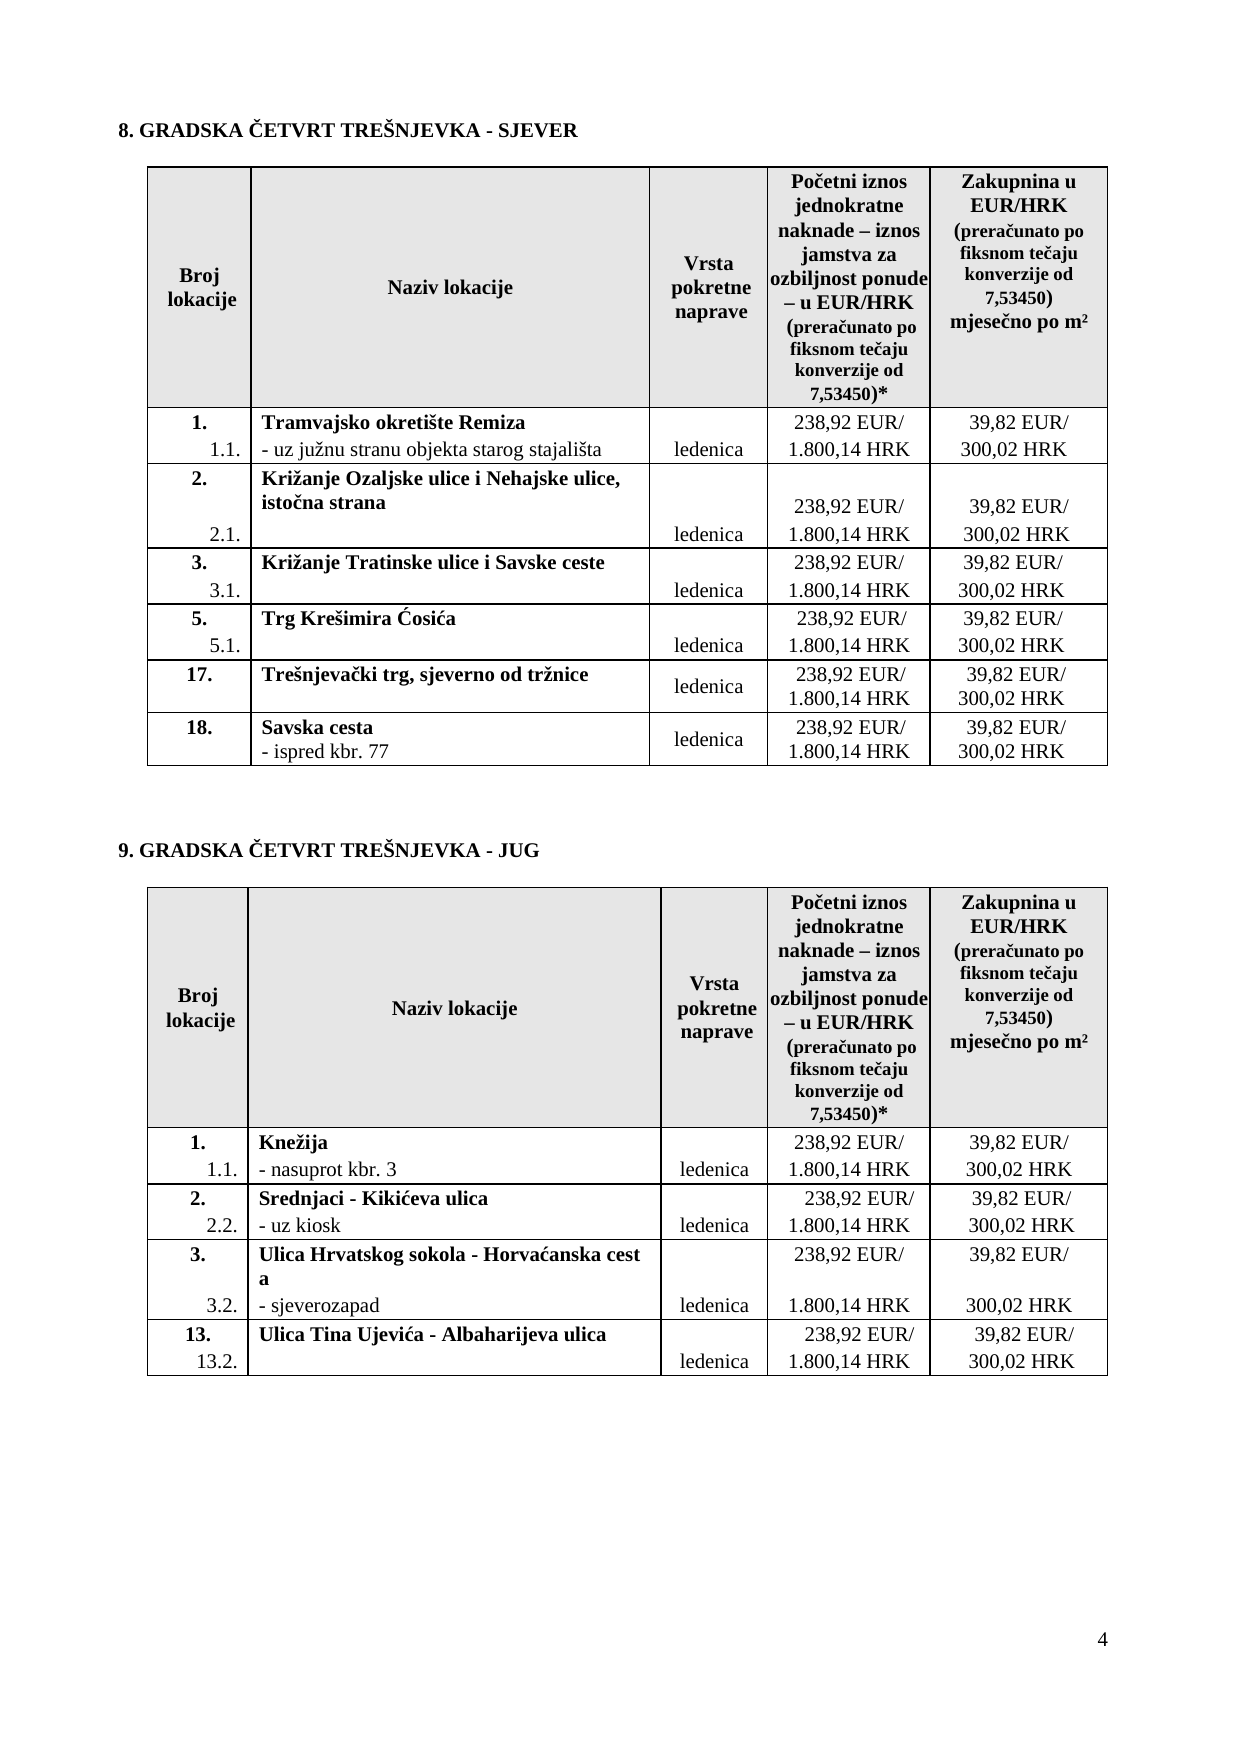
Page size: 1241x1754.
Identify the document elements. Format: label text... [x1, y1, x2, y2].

table_cell ledenica [650, 576, 767, 603]
table_cell 238,92 EUR/ [768, 408, 929, 435]
table_cell Knežija [249, 1128, 660, 1156]
table_cell 238,92 EUR/ [768, 464, 929, 520]
table_cell 238,92 EUR/ 1.800,14 HRK [768, 661, 929, 712]
table_cell 1.800,14 HRK [768, 435, 929, 462]
table_header Broj lokacije [148, 168, 250, 407]
table_cell Trešnjevački trg, sjeverno od tržnice [252, 661, 649, 712]
table_cell 39,82 EUR/ [931, 1128, 1107, 1156]
table_cell 3. [148, 1240, 247, 1292]
table_cell ledenica [662, 1292, 767, 1319]
table_cell 39,82 EUR/ 300,02 HRK [931, 713, 1107, 765]
table_cell 5.1. [148, 632, 250, 659]
table_cell 13. [148, 1320, 247, 1347]
table_header Vrsta pokretne naprave [650, 168, 767, 407]
table_cell 5. [148, 605, 250, 632]
table_cell 2. [148, 464, 250, 520]
table_header Naziv lokacije [249, 888, 660, 1127]
table_cell [249, 1348, 660, 1375]
table_cell 18. [148, 713, 250, 765]
table_cell ledenica [650, 632, 767, 659]
table_cell 2.1. [148, 520, 250, 547]
table_cell Križanje Ozaljske ulice i Nehajske ulice, istočna strana [252, 464, 649, 520]
table_cell 2.2. [148, 1212, 247, 1239]
table_cell Srednjaci - Kikićeva ulica [249, 1185, 660, 1212]
table_cell 1.800,14 HRK [768, 1212, 929, 1239]
table_cell 13.2. [148, 1348, 247, 1375]
text 9. GRADSKA ČETVRT TREŠNJEVKA - JUG [118, 838, 1107, 862]
table_cell 39,82 EUR/ 300,02 HRK [931, 661, 1107, 712]
table_cell 300,02 HRK [931, 1156, 1107, 1183]
table_header Zakupnina u EUR/HRK (preračunato po fiksnom tečaju konverzije od 7,53450) mjesečno po m² [931, 888, 1107, 1127]
table_cell 300,02 HRK [931, 576, 1107, 603]
table_cell - uz južnu stranu objekta starog stajališta [252, 435, 649, 462]
table_cell [662, 1320, 767, 1347]
table_cell 300,02 HRK [931, 1212, 1107, 1239]
table_cell Ulica Tina Ujevića - Albaharijeva ulica [249, 1320, 660, 1347]
table_cell 1.1. [148, 435, 250, 462]
table_cell 300,02 HRK [931, 435, 1107, 462]
table_cell 1. [148, 1128, 247, 1156]
table_cell 1.800,14 HRK [768, 576, 929, 603]
table_cell Križanje Tratinske ulice i Savske ceste [252, 549, 649, 576]
table_cell 1.800,14 HRK [768, 520, 929, 547]
table_header Zakupnina u EUR/HRK (preračunato po fiksnom tečaju konverzije od 7,53450) mjesečno po m² [931, 168, 1107, 407]
table_cell 300,02 HRK [931, 1292, 1107, 1319]
table_cell - uz kiosk [249, 1212, 660, 1239]
table_cell ledenica [650, 520, 767, 547]
table_cell ledenica [650, 713, 767, 765]
table_cell [662, 1128, 767, 1156]
table_cell [252, 520, 649, 547]
table_cell Tramvajsko okretište Remiza [252, 408, 649, 435]
table_cell [650, 549, 767, 576]
table_cell 3.2. [148, 1292, 247, 1319]
table_header Početni iznos jednokratne naknade – iznos jamstva za ozbiljnost ponude – u EUR/HRK (preračunato po fiksnom tečaju konverzije od 7,53450)* [768, 168, 929, 407]
table_cell Trg Krešimira Ćosića [252, 605, 649, 632]
table_cell ledenica [650, 435, 767, 462]
table_cell 39,82 EUR/ [931, 605, 1107, 632]
table_cell - nasuprot kbr. 3 [249, 1156, 660, 1183]
table_cell 17. [148, 661, 250, 712]
table_cell [662, 1240, 767, 1292]
table_cell 238,92 EUR/ [768, 549, 929, 576]
table_cell Savska cesta - ispred kbr. 77 [252, 713, 649, 765]
table_cell - sjeverozapad [249, 1292, 660, 1319]
table_cell 3.1. [148, 576, 250, 603]
table_header Naziv lokacije [252, 168, 649, 407]
table_cell 1.800,14 HRK [768, 632, 929, 659]
table_cell 39,82 EUR/ [931, 464, 1107, 520]
table_cell 39,82 EUR/ [931, 1240, 1107, 1292]
table_cell 238,92 EUR/ [768, 1185, 929, 1212]
table_cell 238,92 EUR/ [768, 605, 929, 632]
table_cell 1.800,14 HRK [768, 1156, 929, 1183]
table_cell 300,02 HRK [931, 1348, 1107, 1375]
table_cell [662, 1185, 767, 1212]
table_cell 3. [148, 549, 250, 576]
table_cell 238,92 EUR/ [768, 1240, 929, 1292]
table_cell [252, 632, 649, 659]
table_cell 39,82 EUR/ [931, 1320, 1107, 1347]
table_cell ledenica [662, 1156, 767, 1183]
table_header Početni iznos jednokratne naknade – iznos jamstva za ozbiljnost ponude – u EUR/HRK (preračunato po fiksnom tečaju konverzije od 7,53450)* [768, 888, 929, 1127]
table_cell 39,82 EUR/ [931, 408, 1107, 435]
table_cell 1.800,14 HRK [768, 1292, 929, 1319]
table_cell 1.800,14 HRK [768, 1348, 929, 1375]
table_cell 39,82 EUR/ [931, 549, 1107, 576]
table_cell ledenica [662, 1348, 767, 1375]
text 8. GRADSKA ČETVRT TREŠNJEVKA - SJEVER [118, 118, 1107, 142]
table_header Vrsta pokretne naprave [662, 888, 767, 1127]
table_cell 300,02 HRK [931, 632, 1107, 659]
table_cell ledenica [662, 1212, 767, 1239]
table_header Broj lokacije [148, 888, 247, 1127]
table_cell 1. [148, 408, 250, 435]
table_cell [252, 576, 649, 603]
table_cell 238,92 EUR/ [768, 1128, 929, 1156]
table_cell 238,92 EUR/ [768, 1320, 929, 1347]
table_cell [650, 408, 767, 435]
table_cell ledenica [650, 661, 767, 712]
table_cell [650, 605, 767, 632]
table_cell Ulica Hrvatskog sokola - Horvaćanska cesta [249, 1240, 660, 1292]
table_cell 300,02 HRK [931, 520, 1107, 547]
table_cell [650, 464, 767, 520]
table_cell 2. [148, 1185, 247, 1212]
table_cell 1.1. [148, 1156, 247, 1183]
table_cell 39,82 EUR/ [931, 1185, 1107, 1212]
table_cell 238,92 EUR/ 1.800,14 HRK [768, 713, 929, 765]
